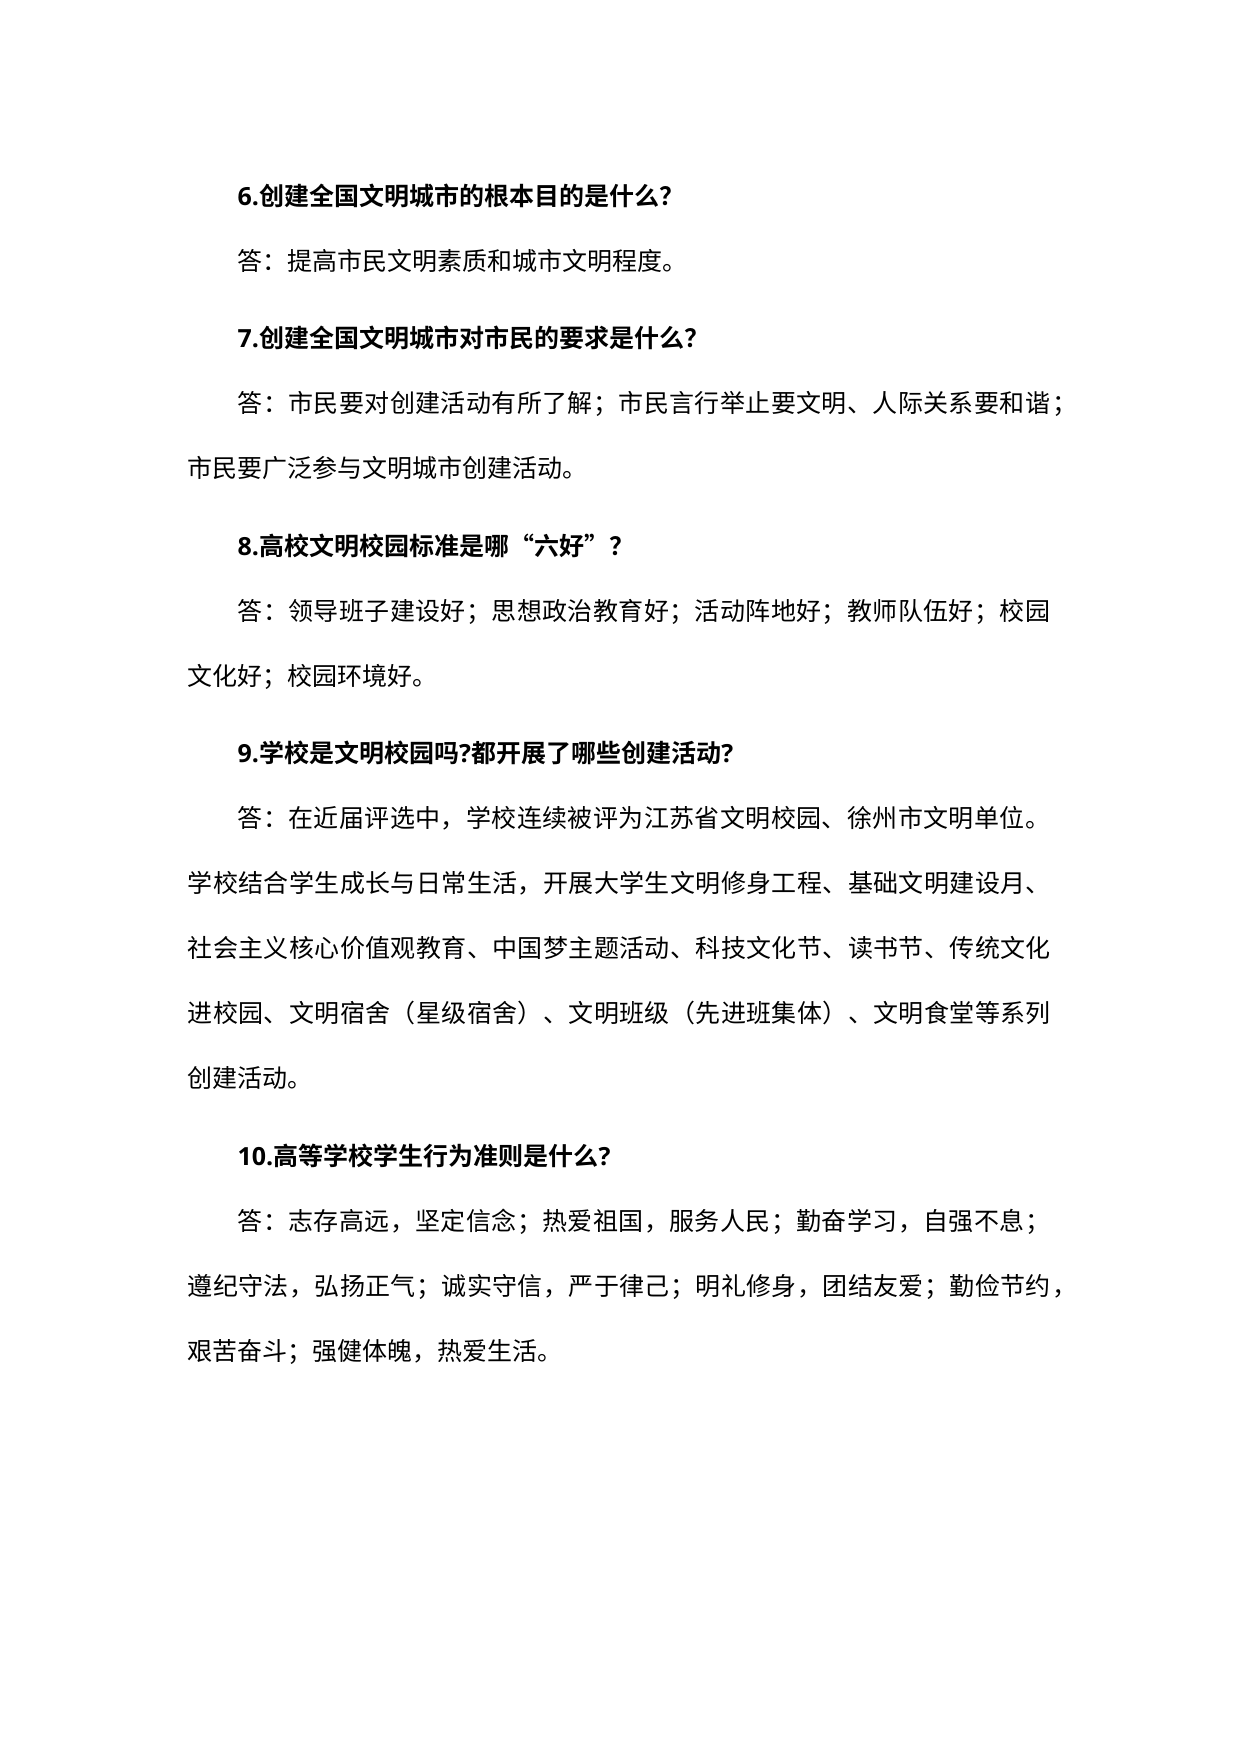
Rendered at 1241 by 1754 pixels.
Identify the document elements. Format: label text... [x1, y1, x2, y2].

text 10.高等学校学生行为准则是什么? [187, 1122, 1053, 1187]
text 答：领导班子建设好；思想政治教育好；活动阵地好；教师队伍好；校园文化好；校园环境好。 [187, 577, 1053, 707]
text 8.高校文明校园标准是哪“六好”？ [187, 512, 1053, 577]
text 答：提高市民文明素质和城市文明程度。 [187, 227, 1053, 292]
text 答：在近届评选中，学校连续被评为江苏省文明校园、徐州市文明单位。学校结合学生成长与日常生活，开展大学生文明修身工程、基础文明建设月、社会主义核心价值观教育、中国梦主题活动、科技文化节、读书节、传统文化进校园、文明宿舍（星级宿舍）、文明班级（先进班集体）、文明食堂等系列创建活动。 [187, 784, 1053, 1109]
text 7.创建全国文明城市对市民的要求是什么？ [187, 304, 1053, 369]
text 答：志存高远，坚定信念；热爱祖国，服务人民；勤奋学习，自强不息；遵纪守法，弘扬正气；诚实守信，严于律己；明礼修身，团结友爱；勤俭节约，艰苦奋斗；强健体魄，热爱生活。 [187, 1187, 1053, 1382]
text 6.创建全国文明城市的根本目的是什么？ [187, 162, 1053, 227]
text 答：市民要对创建活动有所了解；市民言行举止要文明、人际关系要和谐；市民要广泛参与文明城市创建活动。 [187, 369, 1053, 499]
text 9.学校是文明校园吗?都开展了哪些创建活动? [187, 719, 1053, 784]
